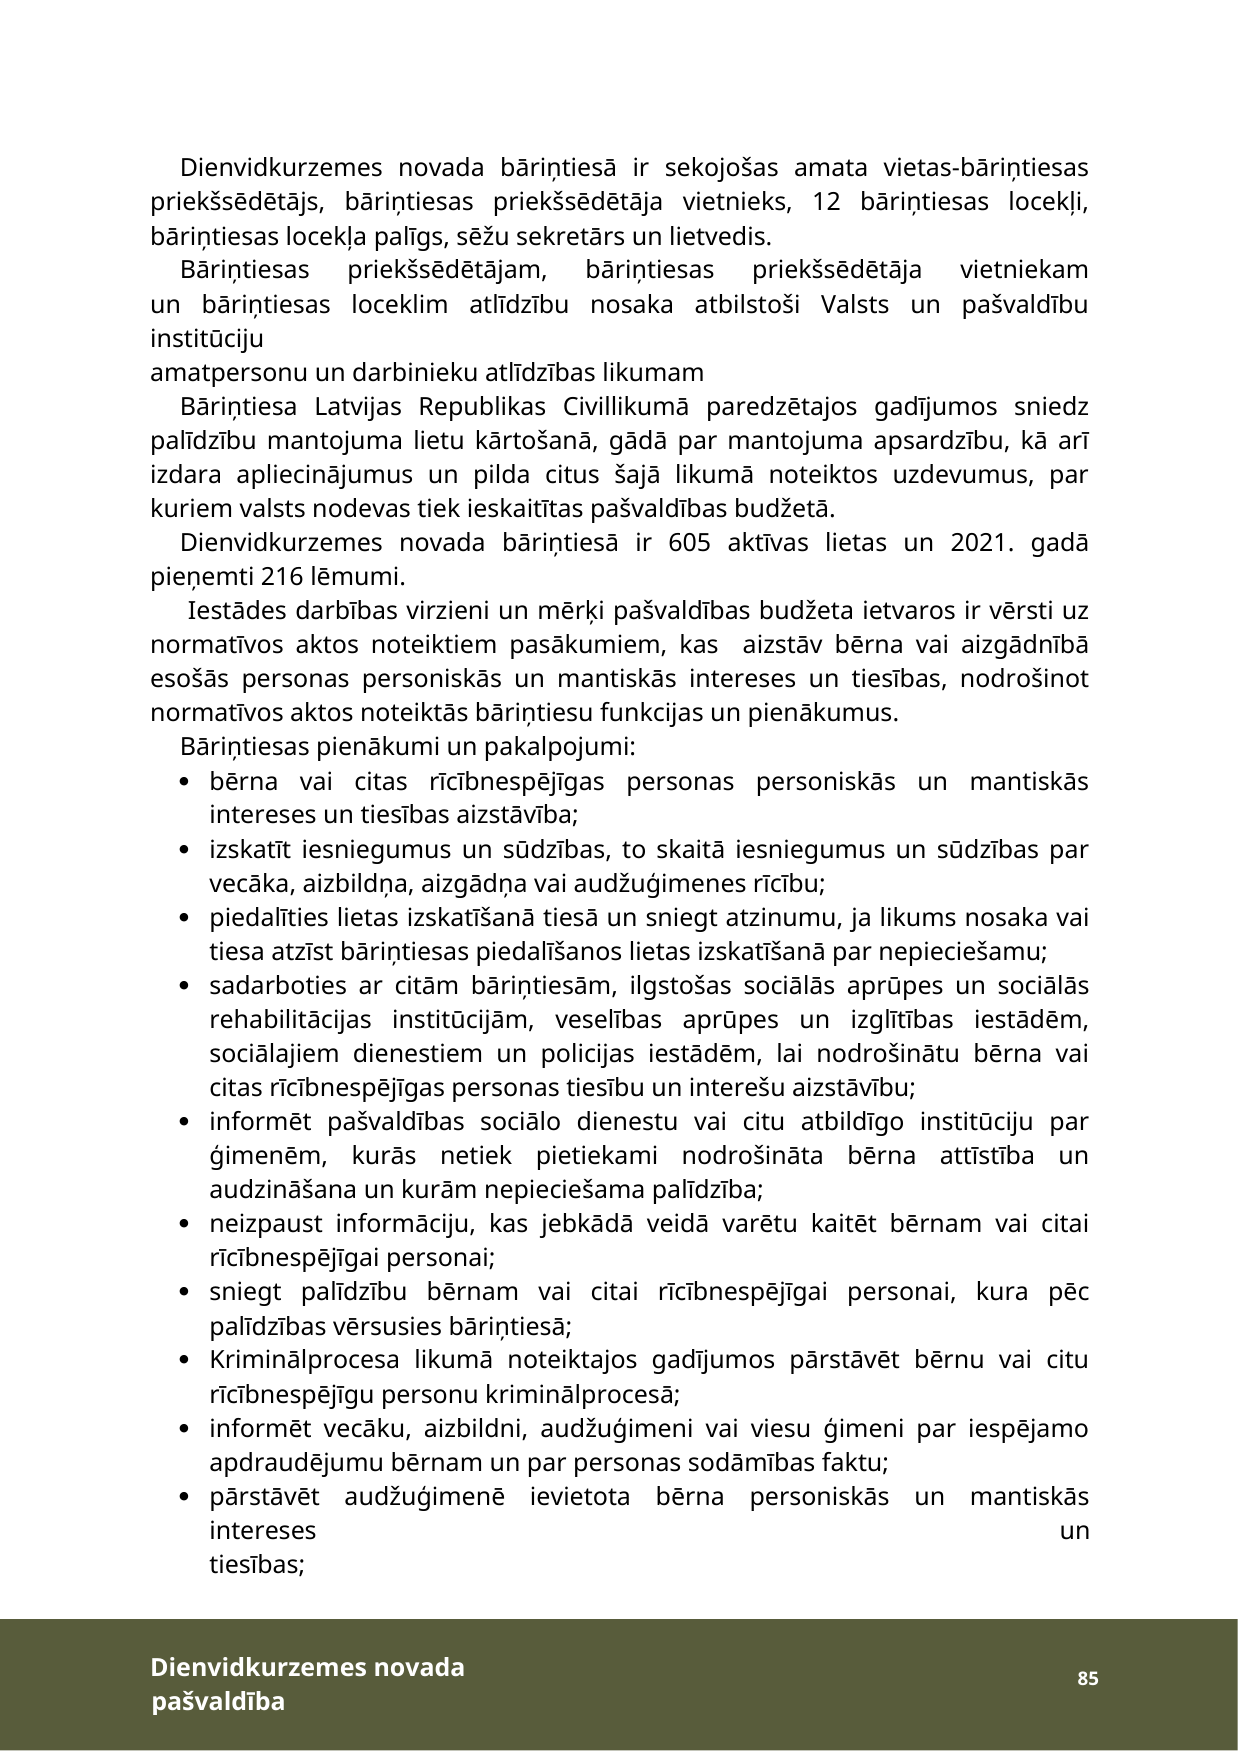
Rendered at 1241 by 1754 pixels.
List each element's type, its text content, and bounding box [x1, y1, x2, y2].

list sniegt palīdzību bērnam vai citai rīcībnespējīgai personai, kura pēc palīdzības vērsusies bāriņtiesā; [179, 1274, 1090, 1342]
text Bāriņtiesas priekšsēdētājam, bāriņtiesas priekšsēdētāja vietniekam un bāriņtiesas loceklim atlīdzību nosaka atbilstoši Valsts un pašvaldību institūciju amatpersonu un darbinieku atlīdzības likumam [150, 252, 1090, 388]
text Iestādes darbības virzieni un mērķi pašvaldības budžeta ietvaros ir vērsti uz normatīvos aktos noteiktiem pasākumiem, kas aizstāv bērna vai aizgādnībā esošās personas personiskās un mantiskās intereses un tiesības, nodrošinot normatīvos aktos noteiktās bāriņtiesu funkcijas un pienākumus. [150, 593, 1090, 729]
text Dienvidkurzemes novada bāriņtiesā ir 605 aktīvas lietas un 2021. gadā pieņemti 216 lēmumi. [150, 525, 1090, 593]
list pārstāvēt audžuģimenē ievietota bērna personiskās un mantiskās intereses un tiesības; [179, 1478, 1090, 1581]
text Bāriņtiesas pienākumi un pakalpojumi: [150, 729, 1090, 763]
list informēt vecāku, aizbildni, audžuģimeni vai viesu ģimeni par iespējamo apdraudējumu bērnam un par personas sodāmības faktu; [179, 1410, 1090, 1478]
list informēt pašvaldības sociālo dienestu vai citu atbildīgo institūciju par ģimenēm, kurās netiek pietiekami nodrošināta bērna attīstība un audzināšana un kurām nepieciešama palīdzība; [179, 1104, 1090, 1206]
text Dienvidkurzemes novada bāriņtiesā ir sekojošas amata vietas-bāriņtiesas priekšsēdētājs, bāriņtiesas priekšsēdētāja vietnieks, 12 bāriņtiesas locekļi, bāriņtiesas locekļa palīgs, sēžu sekretārs un lietvedis. [150, 150, 1090, 252]
list sadarboties ar citām bāriņtiesām, ilgstošas sociālās aprūpes un sociālās rehabilitācijas institūcijām, veselības aprūpes un izglītības iestādēm, sociālajiem dienestiem un policijas iestādēm, lai nodrošinātu bērna vai citas rīcībnespējīgas personas tiesību un interešu aizstāvību; [179, 967, 1090, 1104]
list Kriminālprocesa likumā noteiktajos gadījumos pārstāvēt bērnu vai citu rīcībnespējīgu personu kriminālprocesā; [179, 1342, 1090, 1410]
list piedalīties lietas izskatīšanā tiesā un sniegt atzinumu, ja likums nosaka vai tiesa atzīst bāriņtiesas piedalīšanos lietas izskatīšanā par nepieciešamu; [179, 899, 1090, 967]
text Bāriņtiesa Latvijas Republikas Civillikumā paredzētajos gadījumos sniedz palīdzību mantojuma lietu kārtošanā, gādā par mantojuma apsardzību, kā arī izdara apliecinājumus un pilda citus šajā likumā noteiktos uzdevumus, par kuriem valsts nodevas tiek ieskaitītas pašvaldības budžetā. [150, 388, 1090, 525]
list neizpaust informāciju, kas jebkādā veidā varētu kaitēt bērnam vai citai rīcībnespējīgai personai; [179, 1206, 1090, 1274]
list bērna vai citas rīcībnespējīgas personas personiskās un mantiskās intereses un tiesības aizstāvība; [179, 763, 1090, 831]
list izskatīt iesniegumus un sūdzības, to skaitā iesniegumus un sūdzības par vecāka, aizbildņa, aizgādņa vai audžuģimenes rīcību; [179, 831, 1090, 899]
